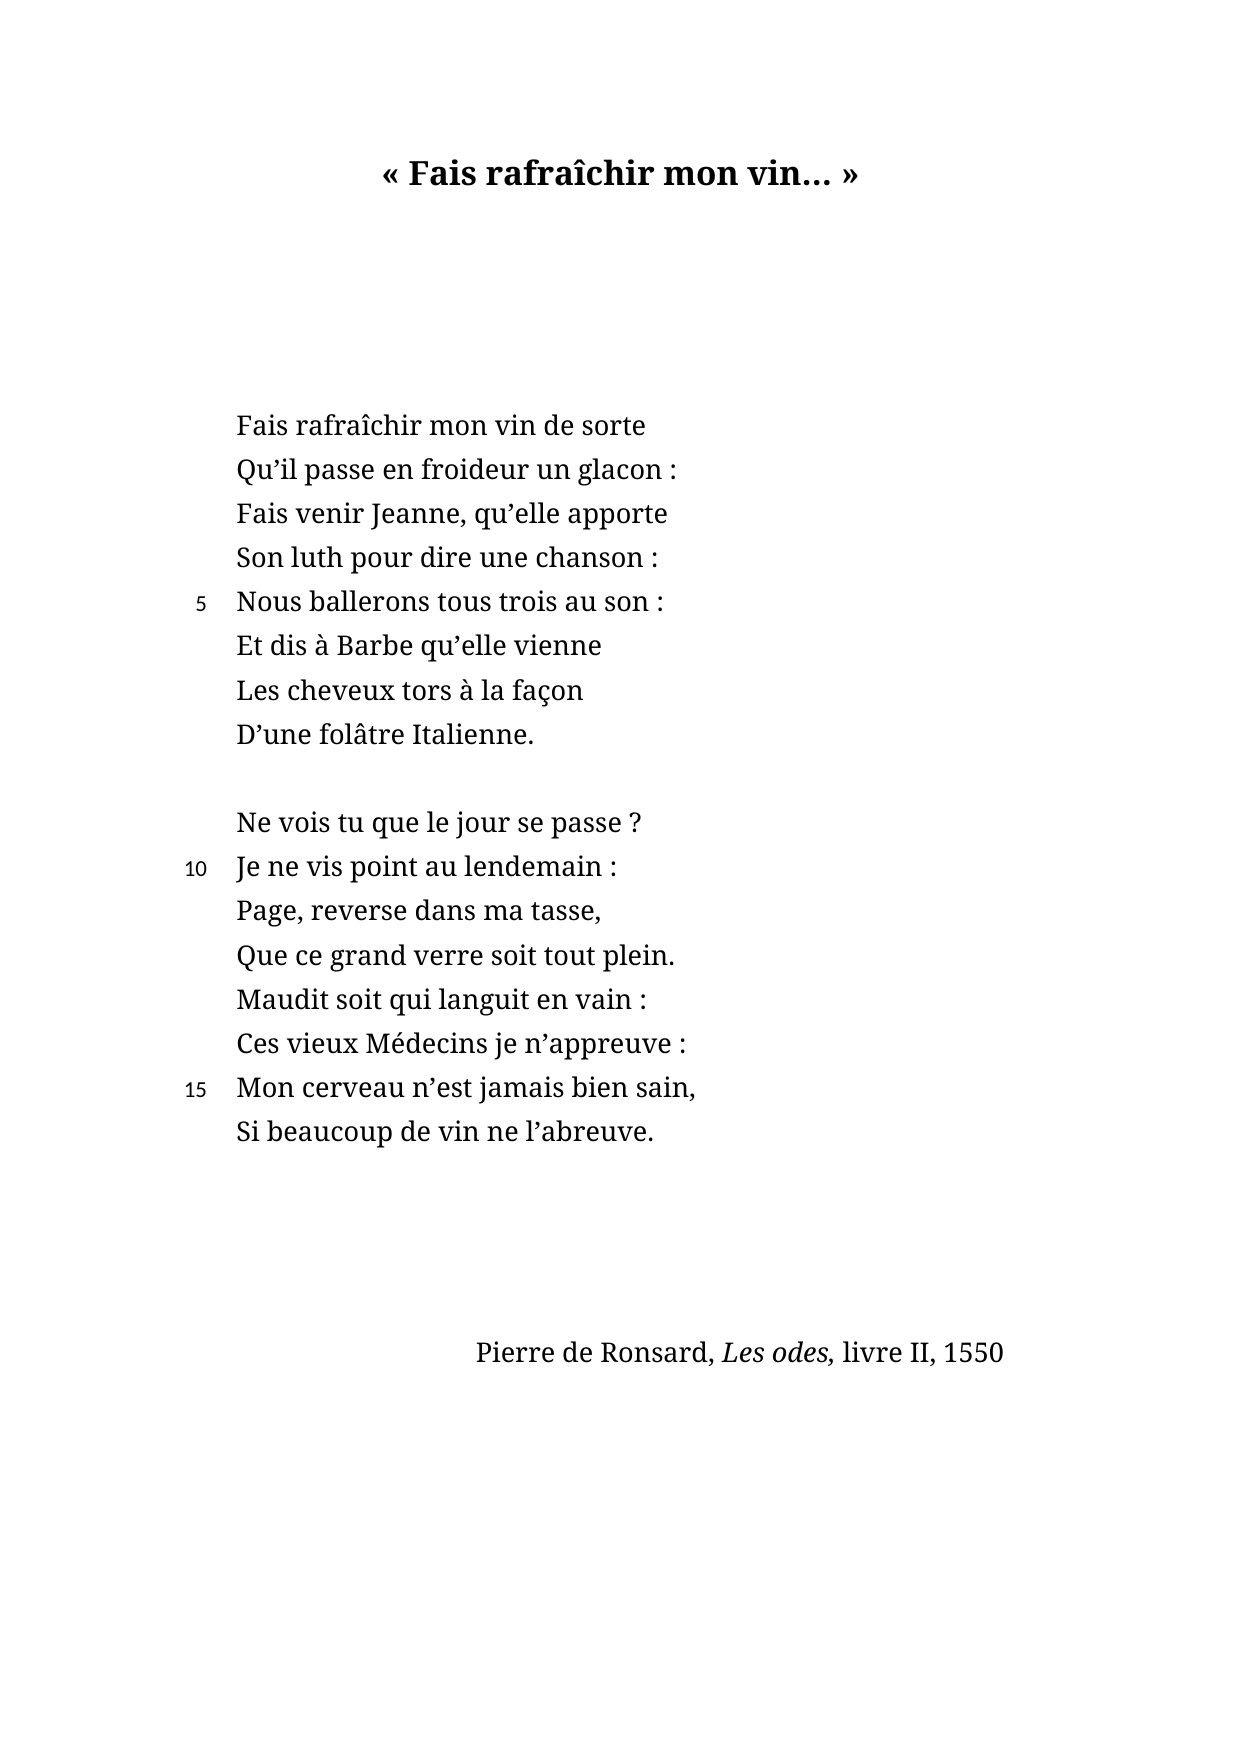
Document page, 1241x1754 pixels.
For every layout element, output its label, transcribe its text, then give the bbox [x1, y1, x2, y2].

text « Fais rafraîchir mon vin… » [236, 150, 1004, 195]
text Pierre de Ronsard, Les odes, livre II, 1550 [236, 1333, 1004, 1370]
text Fais rafraîchir mon vin de sorte Qu’il passe en froideur un glacon : Fais venir Jeanne, qu’elle apporte Son luth pour dire une chanson : Nous ballerons tous trois au son : Et dis à Barbe qu’elle vienne Les cheveux tors à la façon D’une folâtre Italienne. [236, 406, 1004, 752]
text Ne vois tu que le jour se passe ? Je ne vis point au lendemain : Page, reverse dans ma tasse, Que ce grand verre soit tout plein. Maudit soit qui languit en vain : Ces vieux Médecins je n’appreuve : Mon cerveau n’est jamais bien sain, Si beaucoup de vin ne l’abreuve. [236, 803, 1004, 1149]
